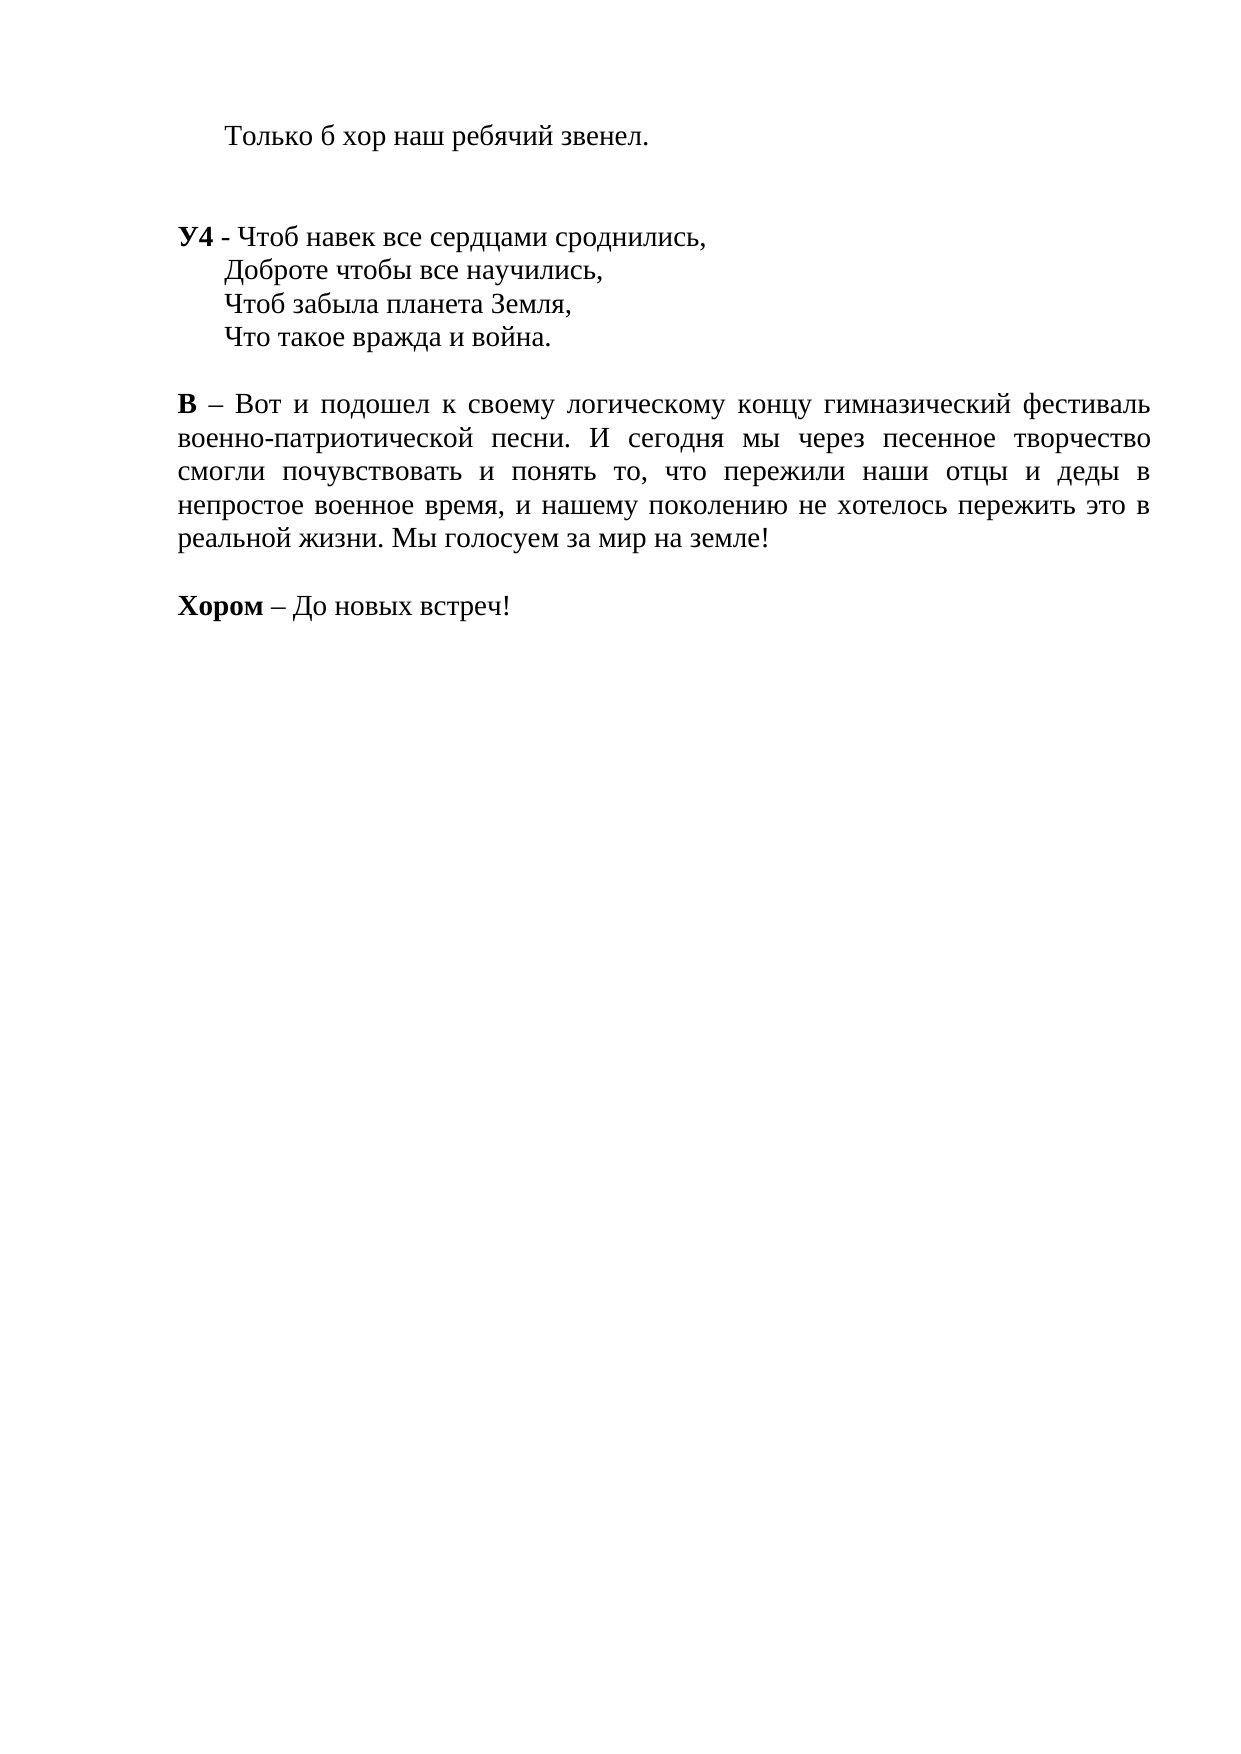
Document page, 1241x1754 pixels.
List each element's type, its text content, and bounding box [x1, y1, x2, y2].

text В – Вот и подошел к своему логическому концу гимназический фестиваль военно-патриотической песни. И сегодня мы через песенное творчество смогли почувствовать и понять то, что пережили наши отцы и деды в непростое военное время, и нашему поколению не хотелось пережить это в реальной жизни. Мы голосуем за мир на земле! [177, 386, 1152, 554]
text Доброте чтобы все научились, [177, 252, 1152, 286]
text Что такое вражда и война. [177, 319, 1152, 353]
text Только б хор наш ребячий звенел. [177, 118, 1152, 152]
text Чтоб забыла планета Земля, [177, 286, 1152, 319]
text Хором – До новых встреч! [177, 588, 1152, 621]
text У4 - Чтоб навек все сердцами сроднились, [177, 219, 1152, 252]
